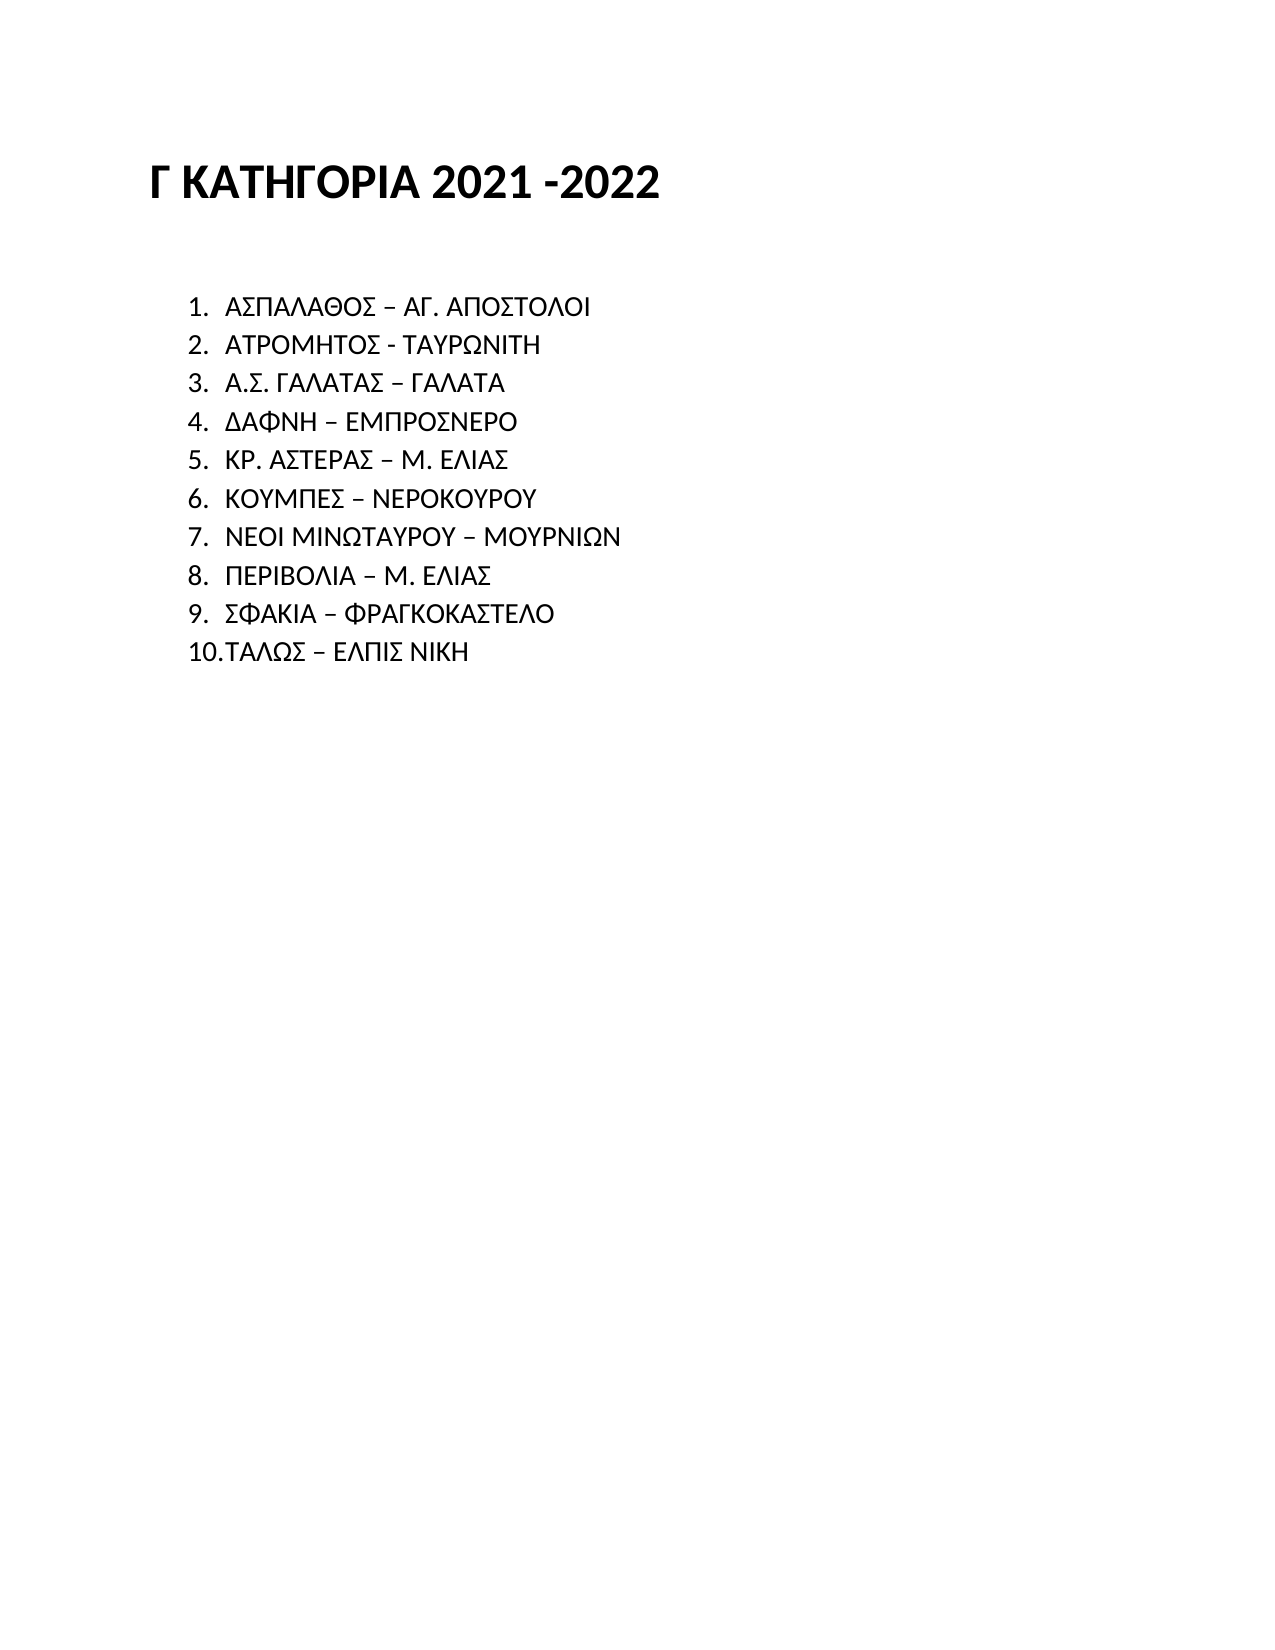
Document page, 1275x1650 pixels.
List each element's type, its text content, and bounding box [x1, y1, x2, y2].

list ΣΦΑΚΙΑ – ΦΡΑΓΚΟΚΑΣΤΕΛΟ [187, 595, 1125, 631]
list ΔΑΦΝΗ – ΕΜΠΡΟΣΝΕΡΟ [187, 403, 1125, 438]
list ΚΟΥΜΠΕΣ – ΝΕΡΟΚΟΥΡΟΥ [187, 480, 1125, 515]
list Α.Σ. ΓΑΛΑΤΑΣ – ΓΑΛΑΤΑ [187, 364, 1125, 400]
list ΝΕΟΙ ΜΙΝΩΤΑΥΡΟΥ – ΜΟΥΡΝΙΩΝ [187, 518, 1125, 554]
list ΑΤΡΟΜΗΤΟΣ - ΤΑΥΡΩΝΙΤΗ [187, 326, 1125, 362]
list ΑΣΠΑΛΑΘΟΣ – ΑΓ. ΑΠΟΣΤΟΛΟΙ [187, 288, 1125, 323]
list ΠΕΡΙΒΟΛΙΑ – Μ. ΕΛΙΑΣ [187, 557, 1125, 592]
list ΤΑΛΩΣ – ΕΛΠΙΣ ΝΙΚΗ [187, 633, 1125, 669]
text Γ ΚΑΤΗΓΟΡΙΑ 2021 -2022 [150, 150, 1125, 211]
list ΚΡ. ΑΣΤΕΡΑΣ – Μ. ΕΛΙΑΣ [187, 441, 1125, 477]
